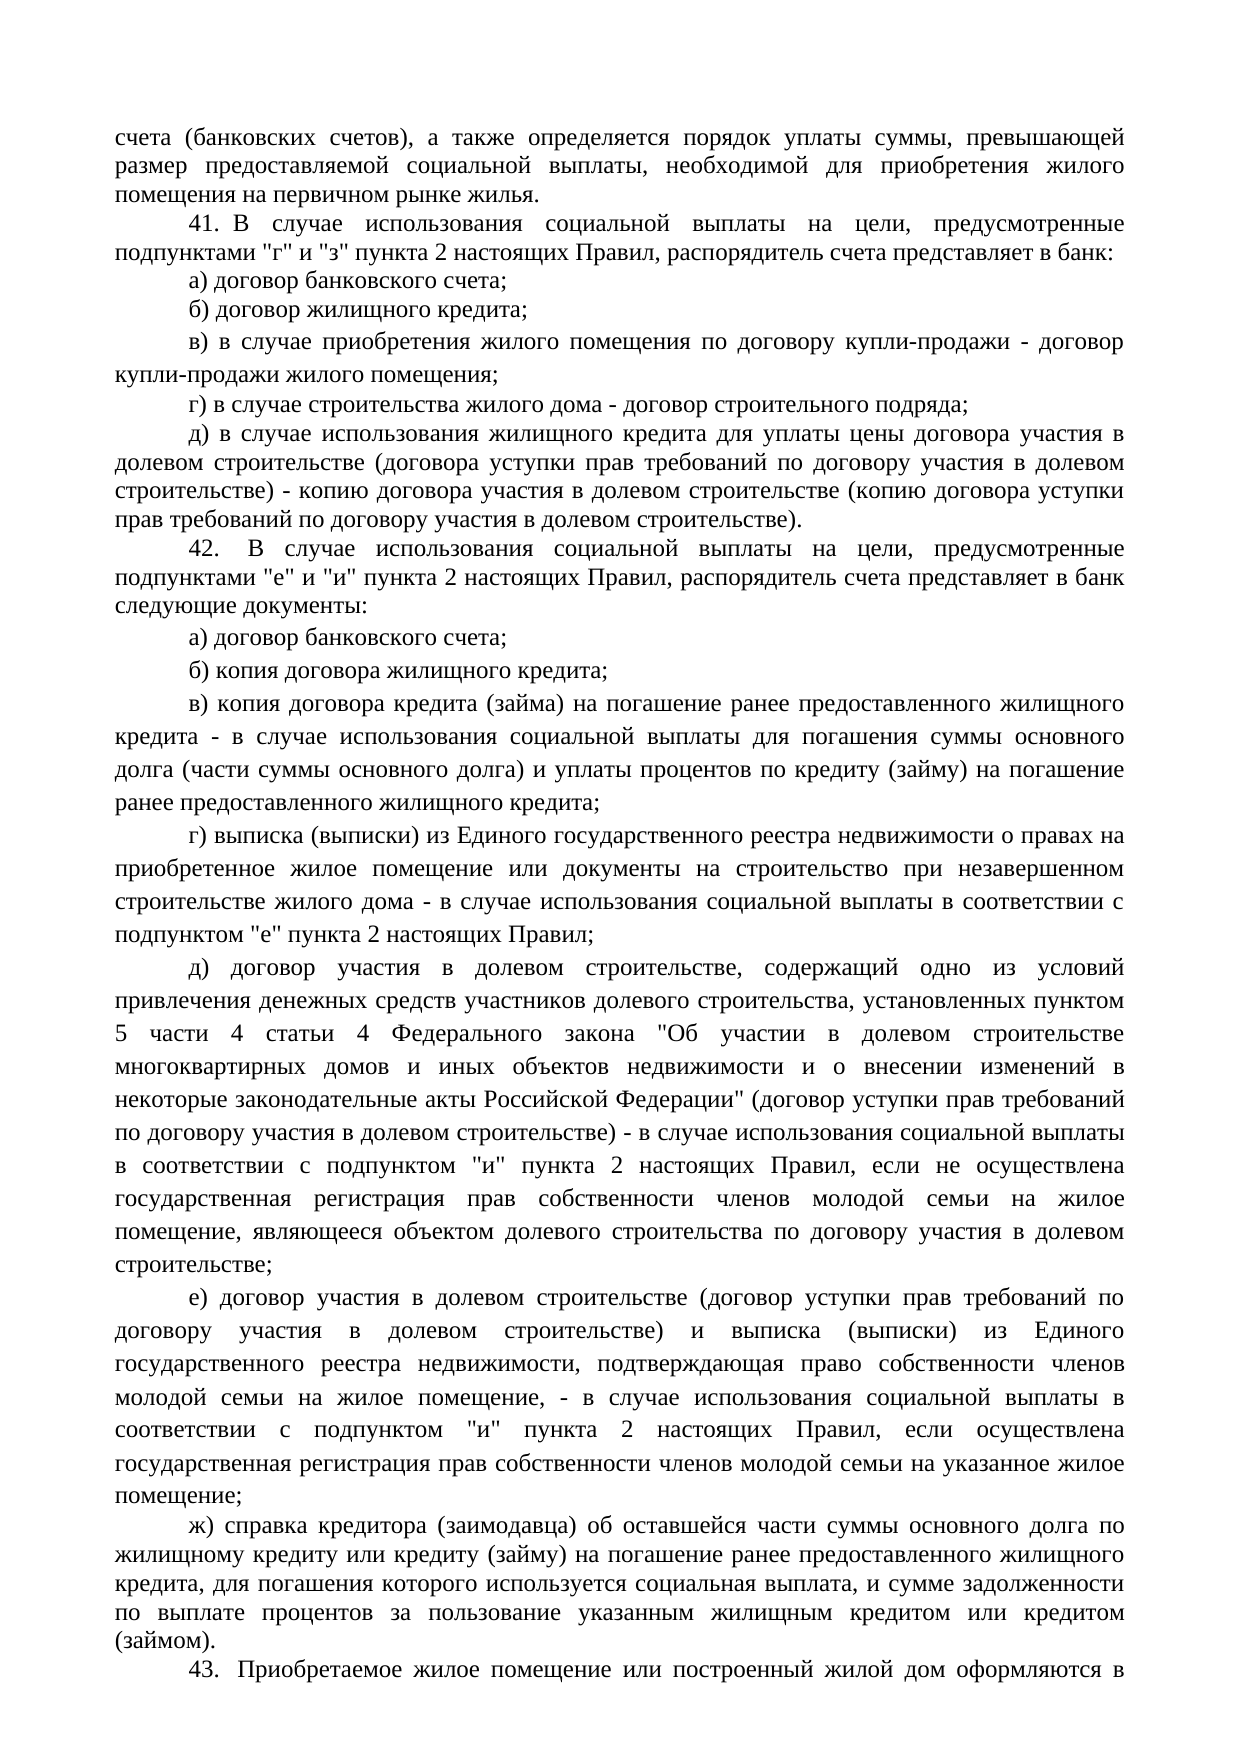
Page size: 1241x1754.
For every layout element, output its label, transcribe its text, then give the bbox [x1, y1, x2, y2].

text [114, 122, 1126, 208]
text г) в случае строительства жилого дома - договор строительного подряда; [114, 389, 1126, 418]
text б) договор жилищного кредита; [114, 294, 1126, 323]
text д) в случае использования жилищного кредита для уплаты цены договора участия в долевом строительстве (договора уступки прав требований по договору участия в долевом строительстве) - копию договора участия в долевом строительстве (копию договора уступки прав требований по договору участия в долевом строительстве). [114, 418, 1126, 533]
text г) выписка (выписки) из Единого государственного реестра недвижимости о правах на приобретенное жилое помещение или документы на строительство при незавершенном строительстве жилого дома - в случае использования социальной выплаты в соответствии с подпунктом "е" пункта 2 настоящих Правил; [114, 817, 1126, 949]
text в) копия договора кредита (займа) на погашение ранее предоставленного жилищного кредита - в случае использования социальной выплаты для погашения суммы основного долга (части суммы основного долга) и уплаты процентов по кредиту (займу) на погашение ранее предоставленного жилищного кредита; [114, 685, 1126, 817]
text ж) справка кредитора (заимодавца) об оставшейся части суммы основного долга по жилищному кредиту или кредиту (займу) на погашение ранее предоставленного жилищного кредита, для погашения которого используется социальная выплата, и сумме задолженности по выплате процентов за пользование указанным жилищным кредитом или кредитом (займом). [114, 1511, 1126, 1654]
text б) копия договора жилищного кредита; [114, 652, 1126, 685]
text е) договор участия в долевом строительстве (договор уступки прав требований по договору участия в долевом строительстве) и выписка (выписки) из Единого государственного реестра недвижимости, подтверждающая право собственности членов молодой семьи на жилое помещение, - в случае использования социальной выплаты в соответствии с подпунктом "и" пункта 2 настоящих Правил, если осуществлена государственная регистрация прав собственности членов молодой семьи на указанное жилое помещение; [114, 1279, 1126, 1511]
list В случае использования социальной выплаты на цели, предусмотренные подпунктами "г" и "з" пункта 2 настоящих Правил, распорядитель счета представляет в банк: [114, 208, 1126, 266]
text а) договор банковского счета; [114, 619, 1126, 652]
text в) в случае приобретения жилого помещения по договору купли-продажи - договор купли-продажи жилого помещения; [114, 323, 1126, 389]
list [114, 1654, 1126, 1683]
list В случае использования социальной выплаты на цели, предусмотренные подпунктами "е" и "и" пункта 2 настоящих Правил, распорядитель счета представляет в банк следующие документы: [114, 533, 1126, 619]
text а) договор банковского счета; [114, 266, 1126, 294]
text д) договор участия в долевом строительстве, содержащий одно из условий привлечения денежных средств участников долевого строительства, установленных пунктом 5 части 4 статьи 4 Федерального закона "Об участии в долевом строительстве многоквартирных домов и иных объектов недвижимости и о внесении изменений в некоторые законодательные акты Российской Федерации" (договор уступки прав требований по договору участия в долевом строительстве) - в случае использования социальной выплаты в соответствии с подпунктом "и" пункта 2 настоящих Правил, если не осуществлена государственная регистрация прав собственности членов молодой семьи на жилое помещение, являющееся объектом долевого строительства по договору участия в долевом строительстве; [114, 949, 1126, 1279]
